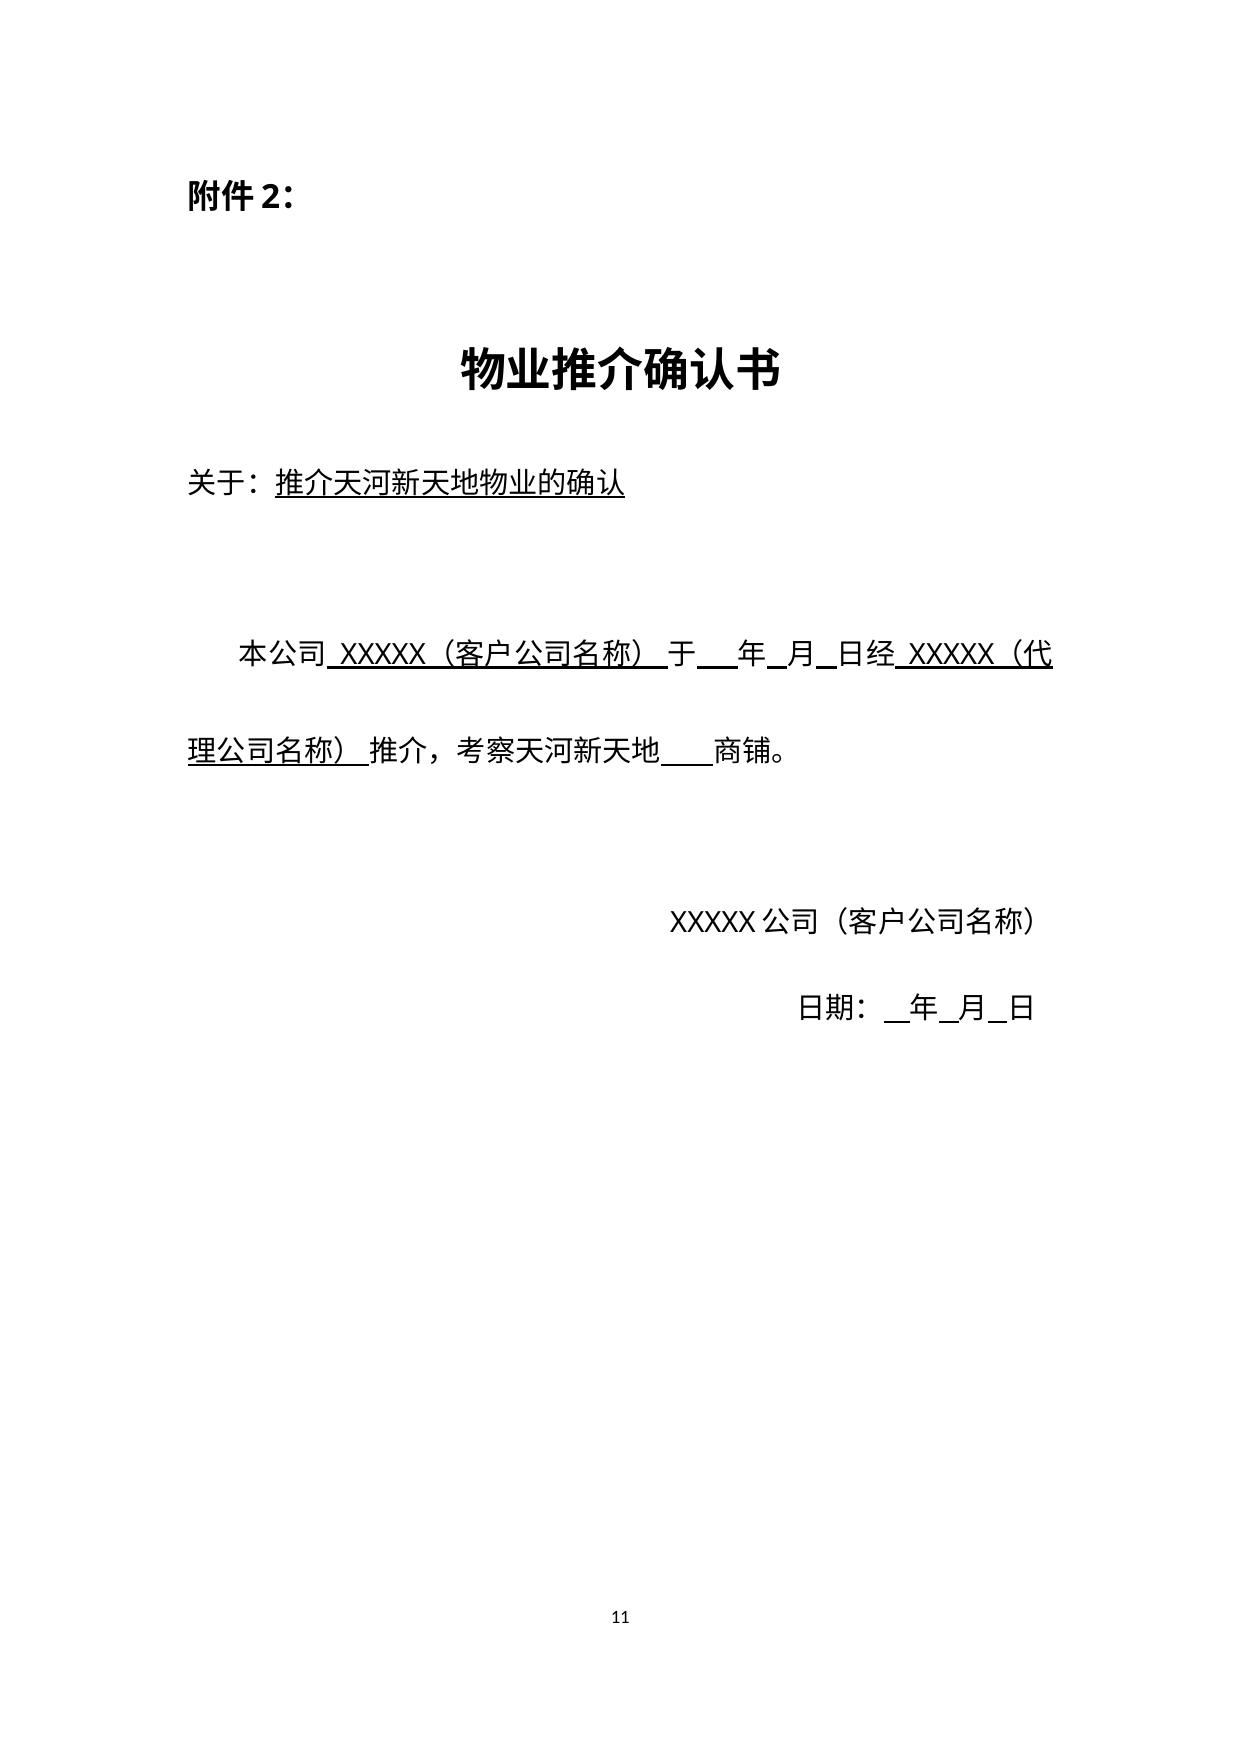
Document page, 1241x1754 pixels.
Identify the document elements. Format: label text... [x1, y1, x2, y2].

text 本公司 XXXXX（客户公司名称） 于 年 月 日经 XXXXX（代理公司名称） 推介，考察天河新天地 商铺。 [187, 619, 1053, 782]
text 附件2： [187, 162, 1053, 227]
text 日期： 年 月 日 [187, 974, 1036, 1039]
text 物业推介确认书 [187, 317, 1053, 415]
text XXXXX公司（客户公司名称） [187, 887, 1053, 952]
text 关于：推介天河新天地物业的确认 [187, 448, 1053, 513]
